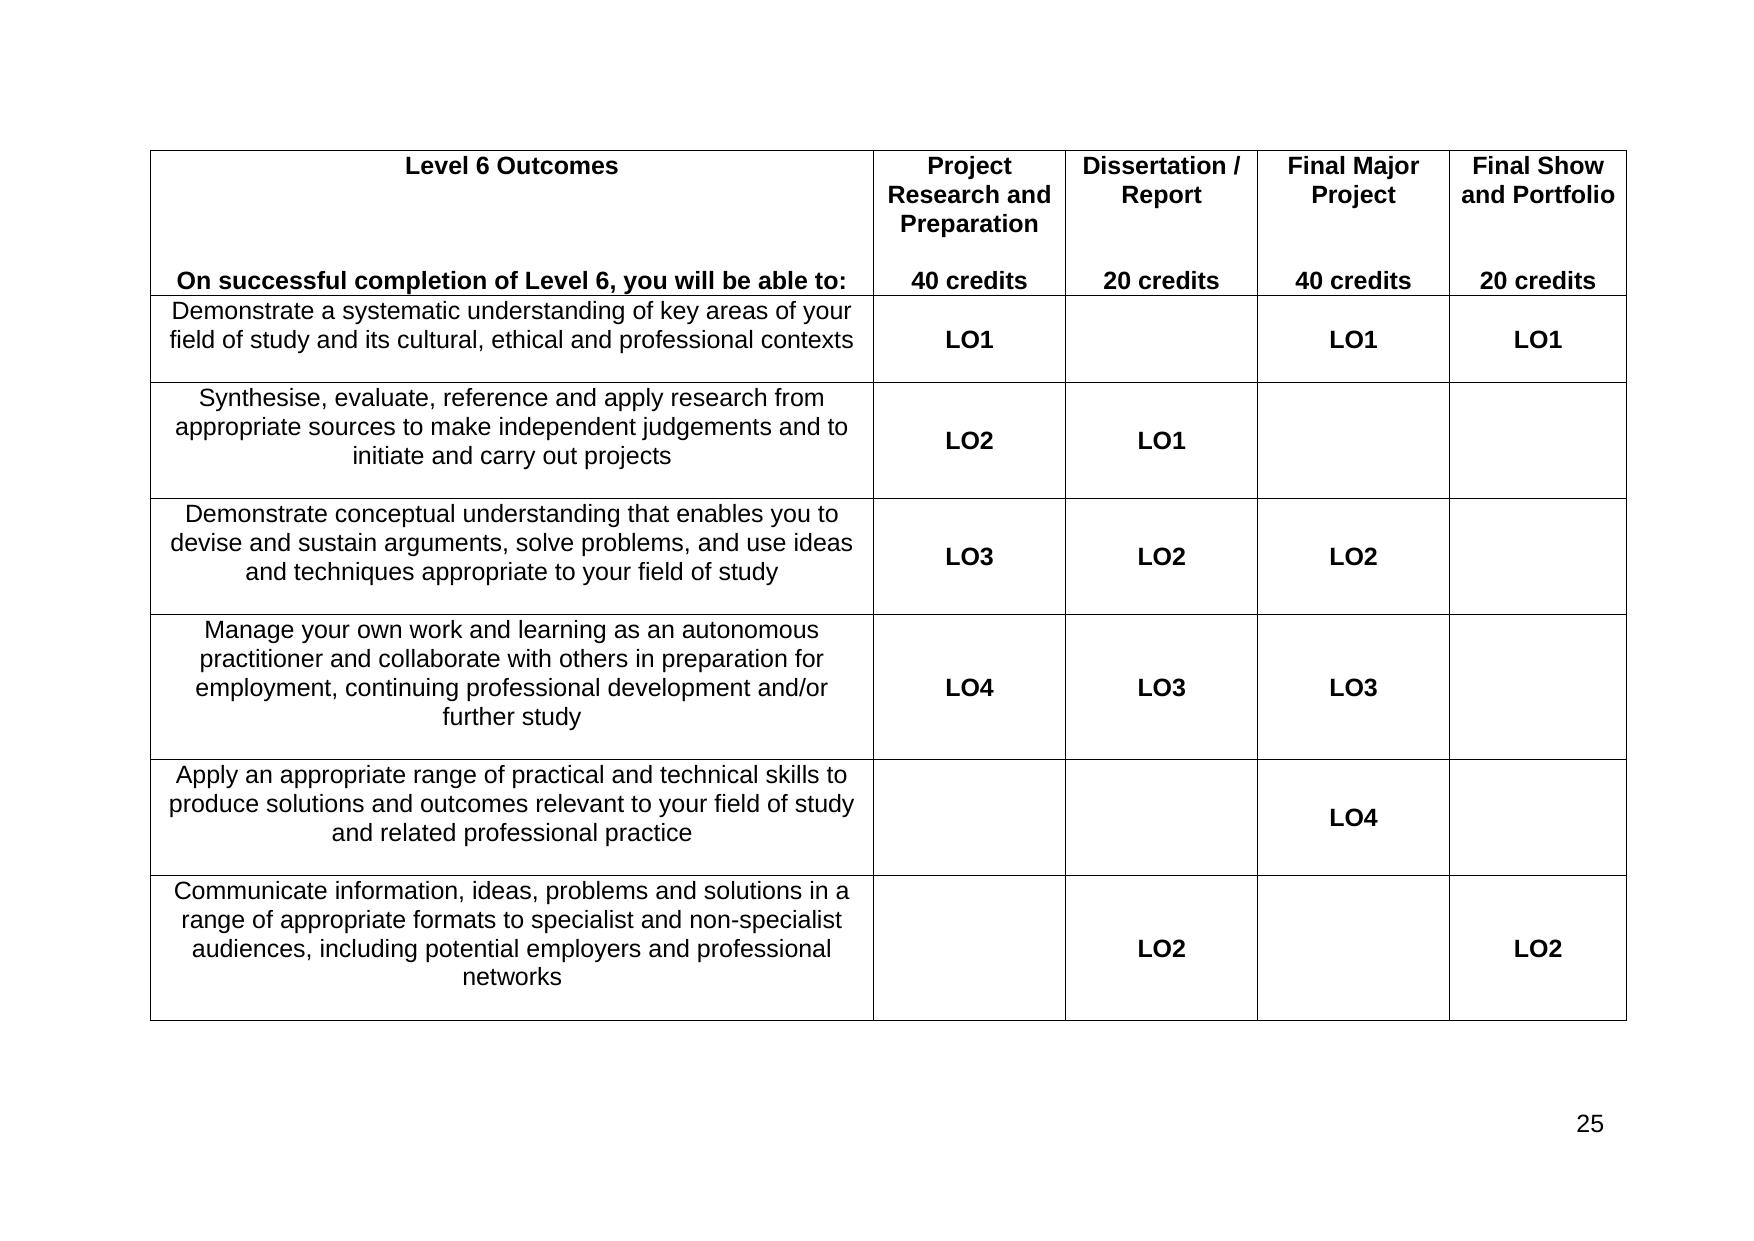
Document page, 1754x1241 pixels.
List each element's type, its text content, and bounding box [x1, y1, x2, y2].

table_cell LO2 [874, 383, 1065, 498]
table_cell LO1 [1066, 383, 1257, 498]
table_cell [1258, 383, 1449, 498]
table_cell LO2 [1066, 876, 1257, 1020]
table_cell [1066, 296, 1257, 382]
table_cell [1450, 615, 1626, 759]
table_cell LO4 [1258, 760, 1449, 875]
table_cell Demonstrate conceptual understanding that enables you to devise and sustain arguments, solve problems, and use ideas and techniques appropriate to your field of study [151, 499, 873, 614]
table_cell Manage your own work and learning as an autonomous practitioner and collaborate with others in preparation for employment, continuing professional development and/or further study [151, 615, 873, 759]
table_cell LO3 [1258, 615, 1449, 759]
table_header Dissertation / Report 20 credits [1066, 151, 1257, 295]
table_cell [1258, 876, 1449, 1020]
table_cell LO3 [1066, 615, 1257, 759]
table_cell LO2 [1066, 499, 1257, 614]
table_cell Communicate information, ideas, problems and solutions in a range of appropriate formats to specialist and non-specialist audiences, including potential employers and professional networks [151, 876, 873, 1020]
table_cell LO2 [1258, 499, 1449, 614]
table_cell [1066, 760, 1257, 875]
table_cell [1450, 499, 1626, 614]
table_cell [874, 876, 1065, 1020]
table_header Project Research and Preparation 40 credits [874, 151, 1065, 295]
table_cell [874, 760, 1065, 875]
table_cell LO3 [874, 499, 1065, 614]
table_cell LO1 [874, 296, 1065, 382]
table_cell Apply an appropriate range of practical and technical skills to produce solutions and outcomes relevant to your field of study and related professional practice [151, 760, 873, 875]
table_cell [1450, 383, 1626, 498]
table_cell Demonstrate a systematic understanding of key areas of your field of study and its cultural, ethical and professional contexts [151, 296, 873, 382]
table_cell Synthesise, evaluate, reference and apply research from appropriate sources to make independent judgements and to initiate and carry out projects [151, 383, 873, 498]
table_cell LO2 [1450, 876, 1626, 1020]
table_cell LO1 [1258, 296, 1449, 382]
table_cell LO4 [874, 615, 1065, 759]
table_header Final Major Project 40 credits [1258, 151, 1449, 295]
table_header Level 6 Outcomes On successful completion of Level 6, you will be able to: [151, 151, 873, 295]
table_cell [1450, 760, 1626, 875]
table_cell LO1 [1450, 296, 1626, 382]
table_header Final Show and Portfolio 20 credits [1450, 151, 1626, 295]
